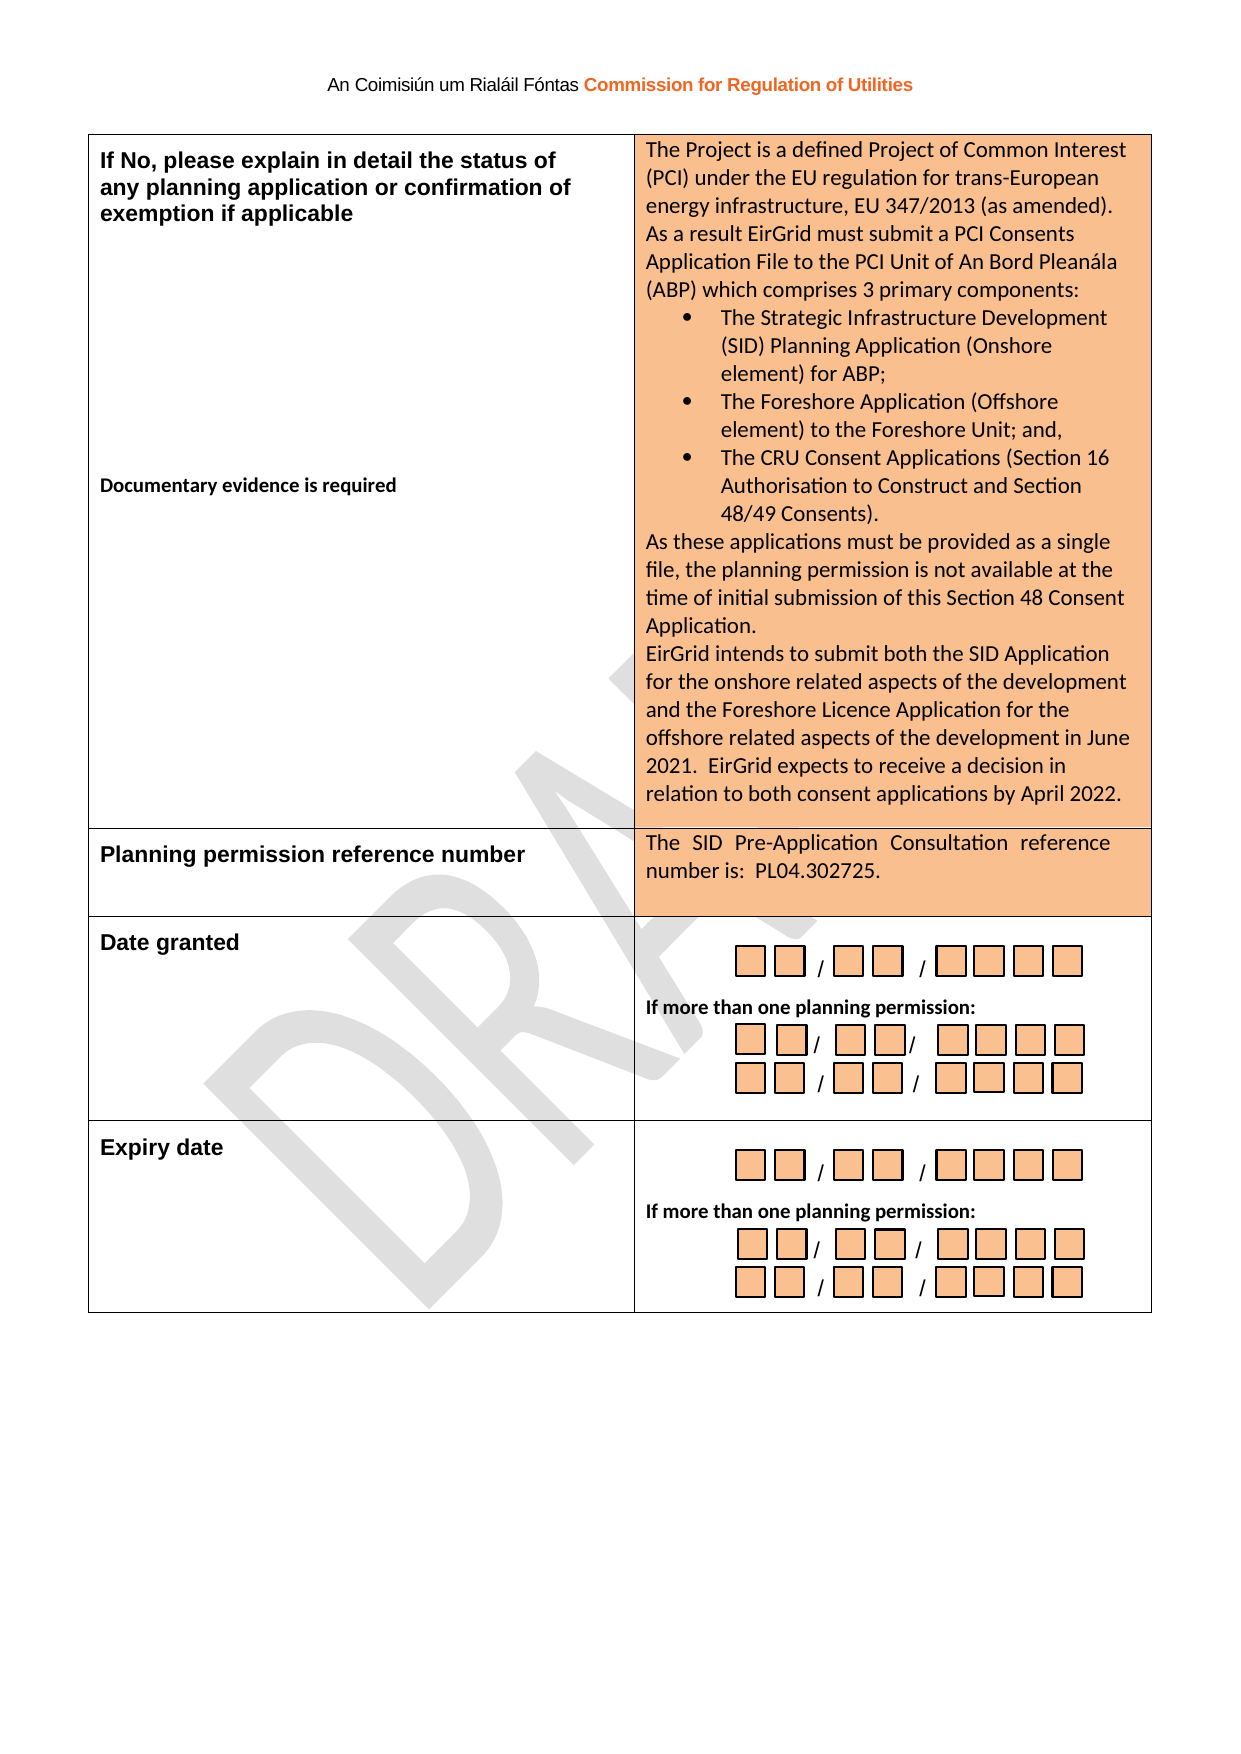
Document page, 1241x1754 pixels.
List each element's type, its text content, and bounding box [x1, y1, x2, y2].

table_cell Planning permission reference number [89, 829, 634, 916]
table_cell / / If more than one planning permission: / / / / [635, 1121, 1151, 1312]
table_cell / / If more than one planning permission: / / / / [635, 917, 1151, 1120]
table_cell If No, please explain in detail the status of any planning application or confirmation of exemption if applicable Documentary evidence is required [89, 135, 634, 827]
table_cell The SID Pre-Application Consultation reference number is: PL04.302725. [635, 829, 1151, 916]
table_cell Expiry date [89, 1121, 634, 1312]
table_cell Date granted [89, 917, 634, 1120]
table_cell The Project is a defined Project of Common Interest (PCI) under the EU regulation for trans-European energy infrastructure, EU 347/2013 (as amended). As a result EirGrid must submit a PCI Consents Application File to the PCI Unit of An Bord Pleanála (ABP) which comprises 3 primary components: The Strategic Infrastructure Development (SID) Planning Application (Onshore element) for ABP; The Foreshore Application (Offshore element) to the Foreshore Unit; and, The CRU Consent Applications (Section 16 Authorisation to Construct and Section 48/49 Consents). As these applications must be provided as a single file, the planning permission is not available at the time of initial submission of this Section 48 Consent Application. EirGrid intends to submit both the SID Application for the onshore related aspects of the development and the Foreshore Licence Application for the offshore related aspects of the development in June 2021. EirGrid expects to receive a decision in relation to both consent applications by April 2022. [635, 135, 1151, 827]
